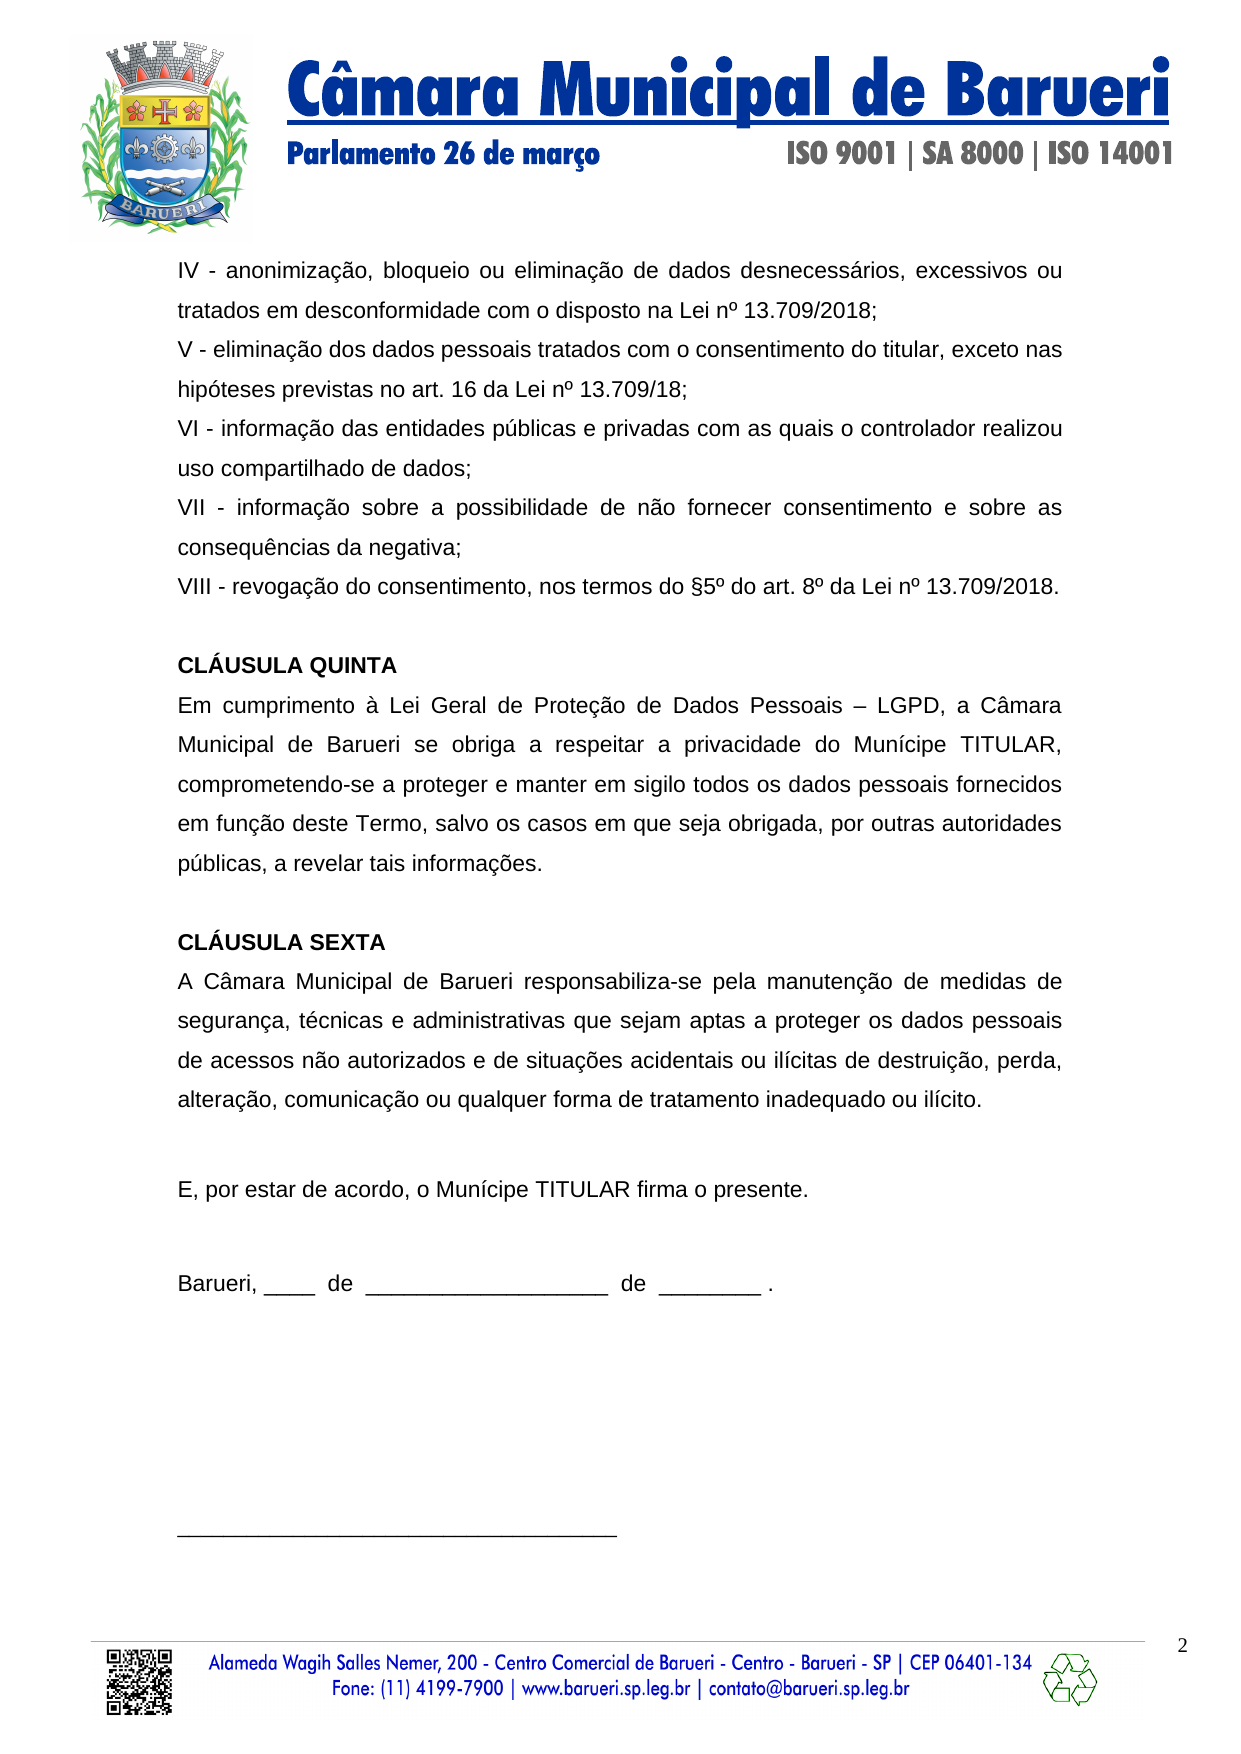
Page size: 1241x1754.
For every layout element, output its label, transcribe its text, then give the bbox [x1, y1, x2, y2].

text V - eliminação dos dados pessoais tratados com o consentimento do titular, exceto nas hipóteses previstas no art. 16 da Lei nº 13.709/18; [177, 336, 1063, 402]
text VIII - revogação do consentimento, nos termos do §5º do art. 8º da Lei nº 13.709/2018. [177, 573, 1063, 599]
text IV - anonimização, bloqueio ou eliminação de dados desnecessários, excessivos ou tratados em desconformidade com o disposto na Lei nº 13.709/2018; [177, 257, 1063, 323]
text VII - informação sobre a possibilidade de não fornecer consentimento e sobre as consequências da negativa; [177, 494, 1063, 560]
text A Câmara Municipal de Barueri responsabiliza-se pela manutenção de medidas de segurança, técnicas e administrativas que sejam aptas a proteger os dados pessoais de acessos não autorizados e de situações acidentais ou ilícitas de destruição, perda, alteração, comunicação ou qualquer forma de tratamento inadequado ou ilícito. [177, 968, 1063, 1113]
text CLÁUSULA SEXTA [177, 928, 1063, 955]
picture [90, 1641, 1146, 1720]
text E, por estar de acordo, o Munícipe TITULAR firma o presente. [177, 1176, 1063, 1202]
picture [68, 34, 253, 243]
text Barueri, ____ de ___________________ de ________ . [177, 1269, 1063, 1296]
text ______________________________________ [177, 1514, 1063, 1538]
text CLÁUSULA QUINTA [177, 652, 1063, 678]
text VI - informação das entidades públicas e privadas com as quais o controlador realizou uso compartilhado de dados; [177, 415, 1063, 481]
text Em cumprimento à Lei Geral de Proteção de Dados Pessoais – LGPD, a Câmara Municipal de Barueri se obriga a respeitar a privacidade do Munícipe TITULAR, comprometendo-se a proteger e manter em sigilo todos os dados pessoais fornecidos em função deste Termo, salvo os casos em que seja obrigada, por outras autoridades públicas, a revelar tais informações. [177, 692, 1063, 876]
